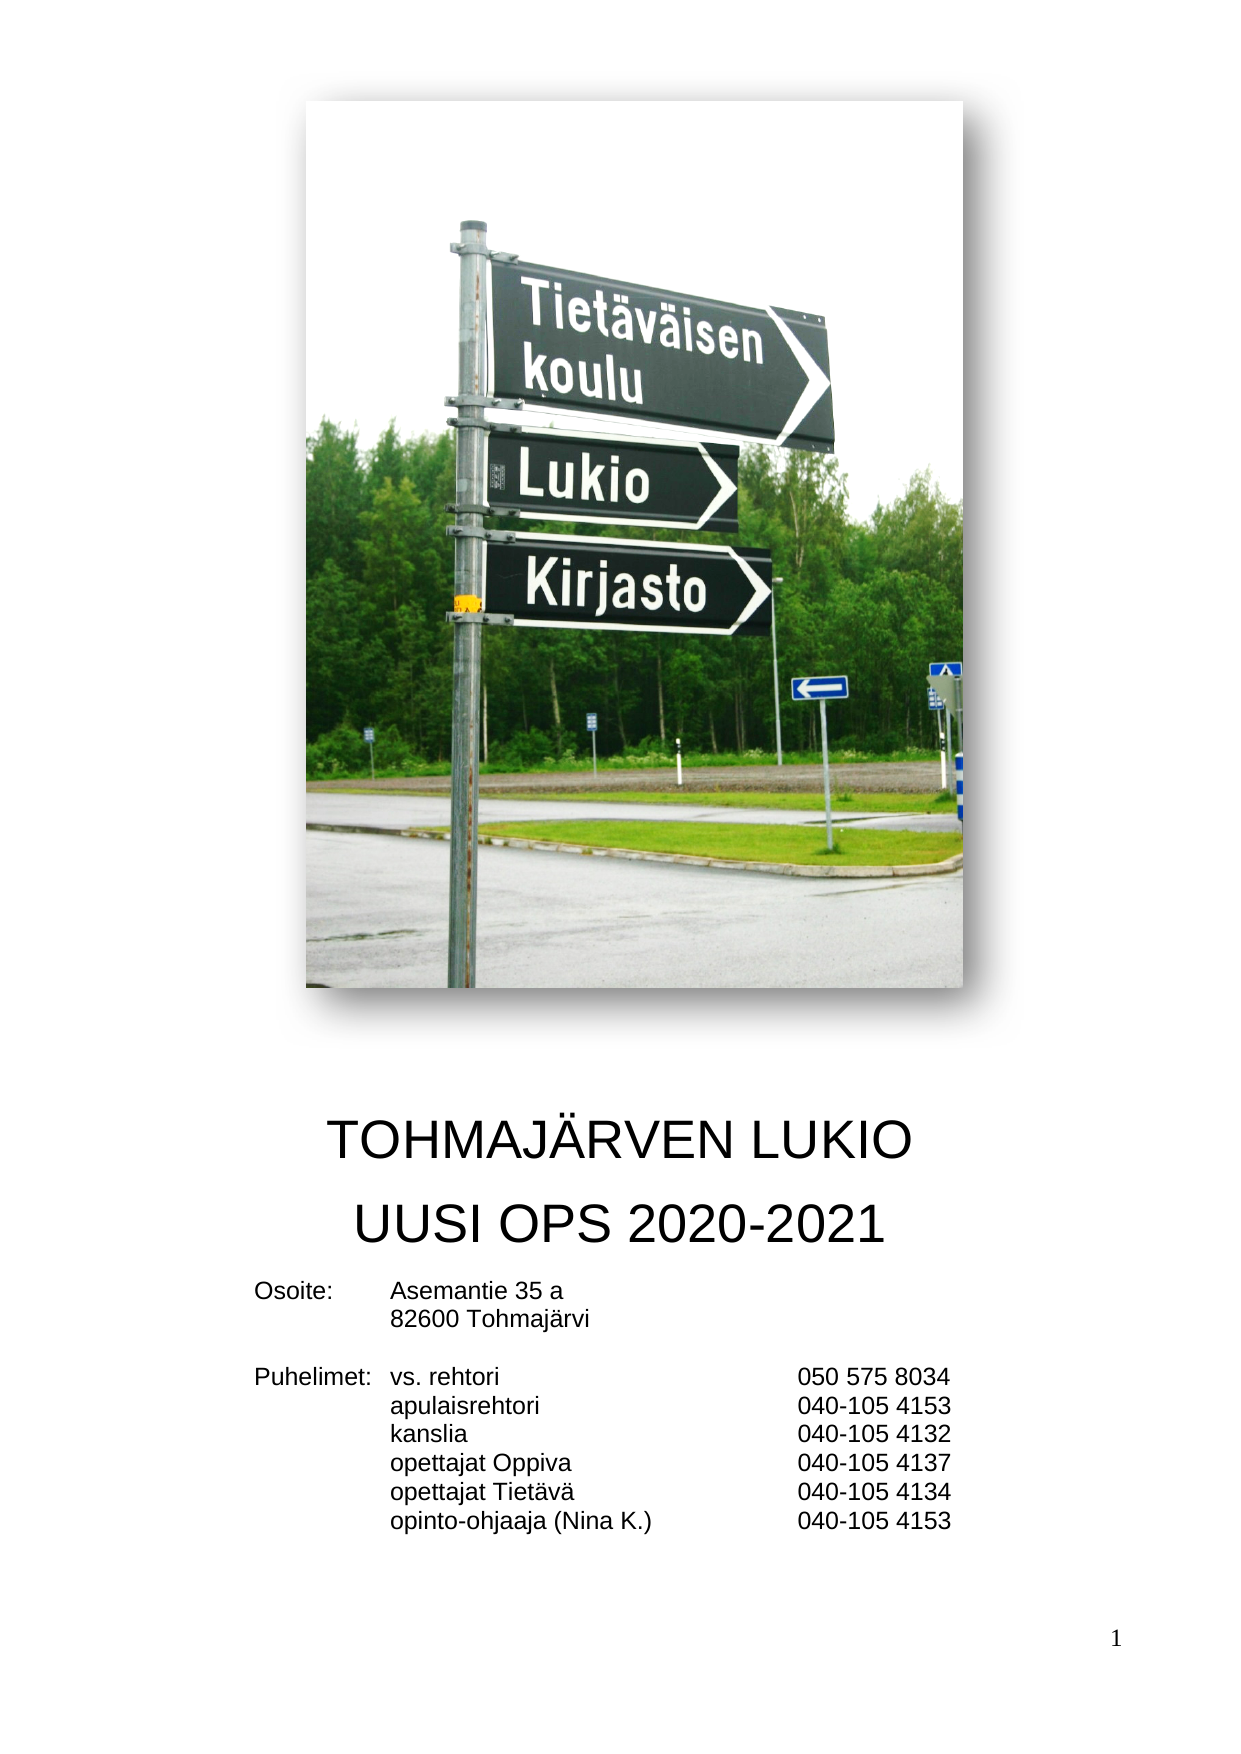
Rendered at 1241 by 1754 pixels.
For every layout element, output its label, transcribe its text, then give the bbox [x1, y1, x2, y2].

text apulaisrehtori 040-105 4153 [118, 1391, 1122, 1419]
picture [306, 101, 963, 988]
text UUSI OPS 2020-2021 [118, 1192, 1122, 1254]
text Osoite: Asemantie 35 a [118, 1276, 1122, 1304]
text opettajat Tietävä 040-105 4134 [118, 1477, 1122, 1506]
text opinto-ohjaaja (Nina K.) 040-105 4153 [118, 1506, 1122, 1534]
text 82600 Tohmajärvi [254, 1304, 1122, 1333]
text kanslia 040-105 4132 [118, 1419, 1122, 1448]
text TOHMAJÄRVEN LUKIO [118, 1108, 1122, 1170]
text opettajat Oppiva 040-105 4137 [118, 1448, 1122, 1477]
text Puhelimet: vs. rehtori 050 575 8034 [118, 1362, 1122, 1391]
